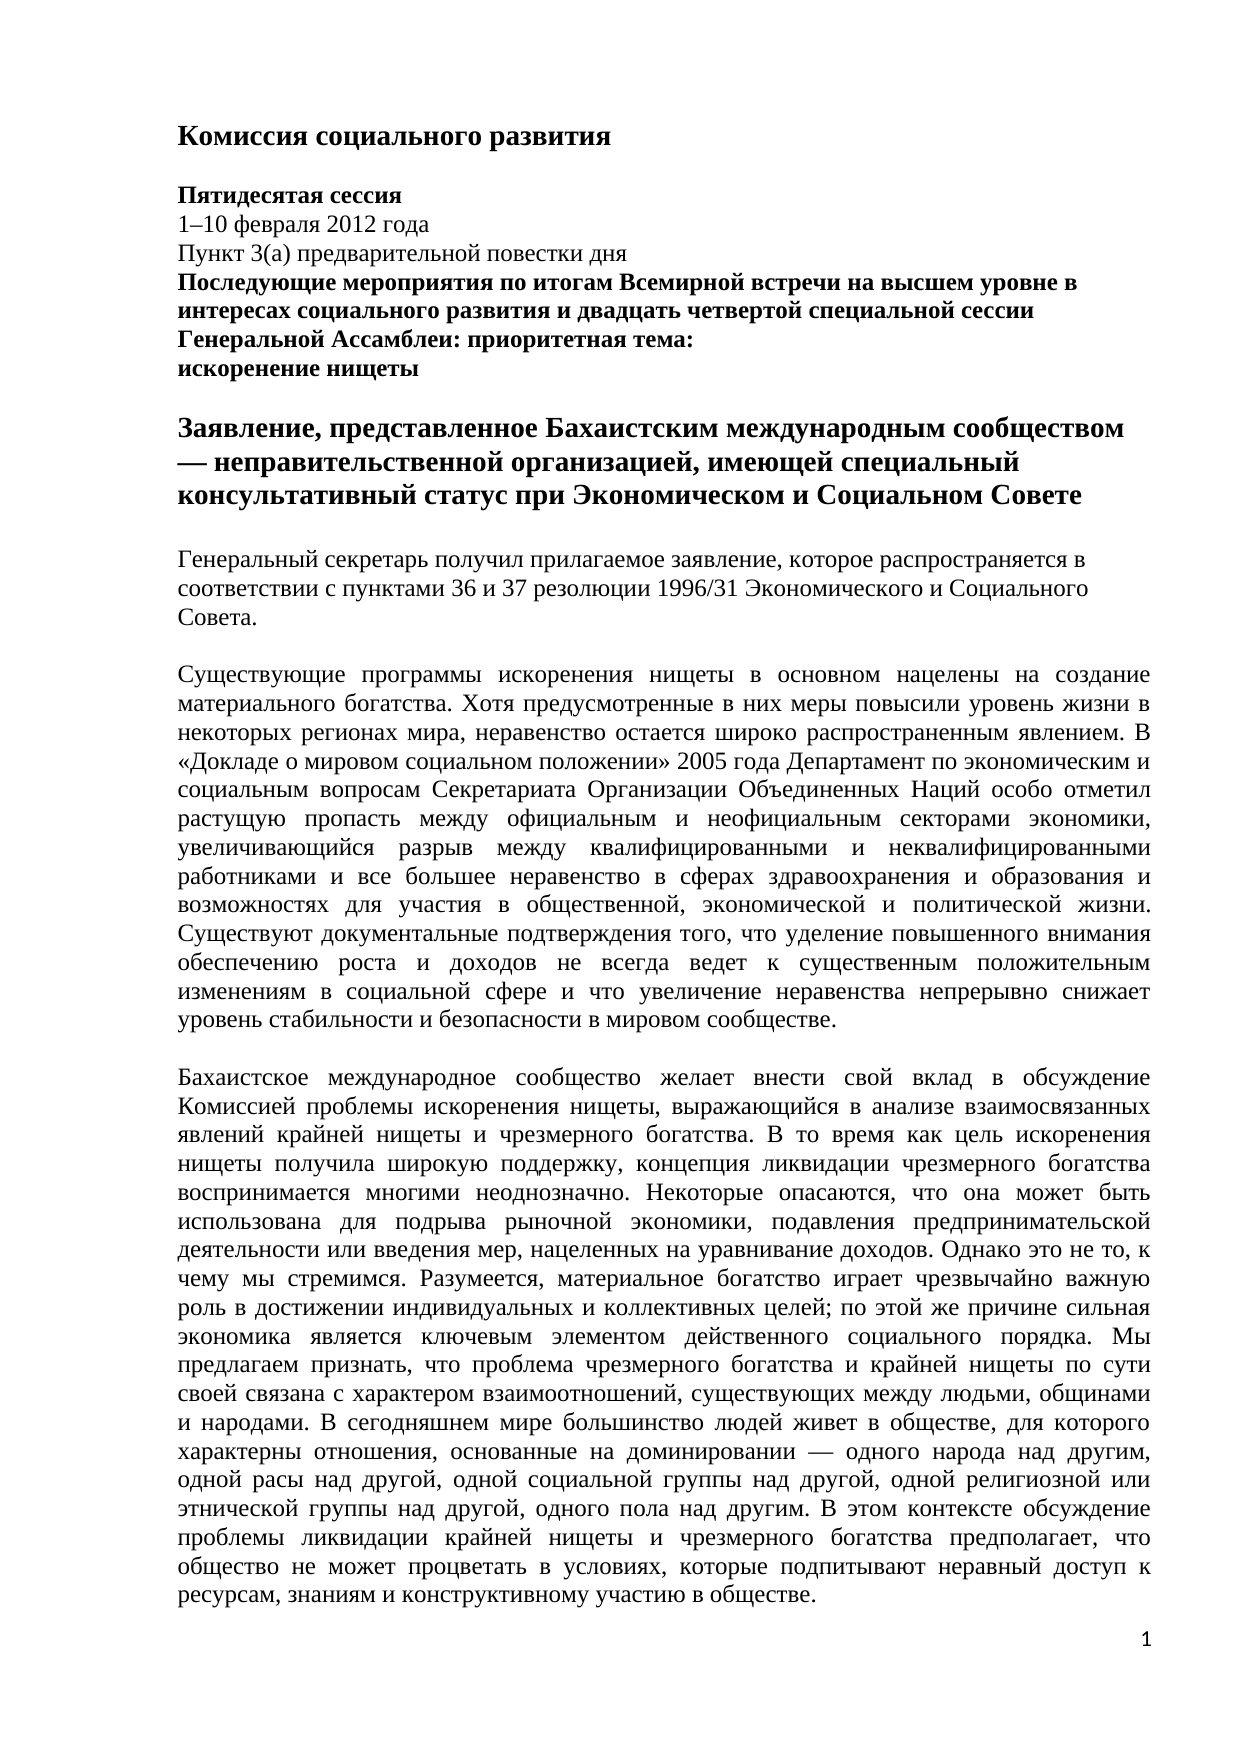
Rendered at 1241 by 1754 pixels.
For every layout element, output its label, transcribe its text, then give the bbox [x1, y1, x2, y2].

text Генеральный секретарь получил прилагаемое заявление, которое распространяется в соответствии с пунктами 36 и 37 резолюции 1996/31 Экономического и Социального Совета. [177, 544, 1152, 631]
text Пятидесятая сессия [177, 180, 1152, 209]
text Пункт 3(а) предварительной повестки дня [177, 238, 1152, 267]
text Существующие программы искоренения нищеты в основном нацелены на создание материального богатства. Хотя предусмотренные в них меры повысили уровень жизни в некоторых регионах мира, неравенство остается широко распространенным явлением. В «Докладе о мировом социальном положении» 2005 года Департамент по экономическим и социальным вопросам Секретариата Организации Объединенных Наций особо отметил растущую пропасть между официальным и неофициальным секторами экономики, увеличивающийся разрыв между квалифицированными и неквалифицированными работниками и все большее неравенство в сферах здравоохранения и образования и возможностях для участия в общественной, экономической и политической жизни. Существуют документальные подтверждения того, что уделение повышенного внимания обеспечению роста и доходов не всегда ведет к существенным положительным изменениям в социальной сфере и что увеличение неравенства непрерывно снижает уровень стабильности и безопасности в мировом сообществе. [177, 659, 1152, 1033]
text Последующие мероприятия по итогам Всемирной встречи на высшем уровне в интересах социального развития и двадцать четвертой специальной сессии [177, 267, 1152, 324]
text 1–10 февраля 2012 года [177, 209, 1152, 238]
text Заявление, представленное Бахаистским международным сообществом — неправительственной организацией, имеющей специальный консультативный статус при Экономическом и Социальном Совете [177, 410, 1152, 511]
text искоренение нищеты [177, 353, 1152, 382]
text Бахаистское международное сообщество желает внести свой вклад в обсуждение Комиссией проблемы искоренения нищеты, выражающийся в анализе взаимосвязанных явлений крайней нищеты и чрезмерного богатства. В то время как цель искоренения нищеты получила широкую поддержку, концепция ликвидации чрезмерного богатства воспринимается многими неоднозначно. Некоторые опасаются, что она может быть использована для подрыва рыночной экономики, подавления предпринимательской деятельности или введения мер, нацеленных на уравнивание доходов. Однако это не то, к чему мы стремимся. Разумеется, материальное богатство играет чрезвычайно важную роль в достижении индивидуальных и коллективных целей; по этой же причине сильная экономика является ключевым элементом действенного социального порядка. Мы предлагаем признать, что проблема чрезмерного богатства и крайней нищеты по сути своей связана с характером взаимоотношений, существующих между людьми, общинами и народами. В сегодняшнем мире большинство людей живет в обществе, для которого характерны отношения, основанные на доминировании — одного народа над другим, одной расы над другой, одной социальной группы над другой, одной религиозной или этнической группы над другой, одного пола над другим. В этом контексте обсуждение проблемы ликвидации крайней нищеты и чрезмерного богатства предполагает, что общество не может процветать в условиях, которые подпитывают неравный доступ к ресурсам, знаниям и конструктивному участию в обществе. [177, 1062, 1152, 1608]
text Генеральной Ассамблеи: приоритетная тема: [177, 324, 1152, 353]
text Комиссия социального развития [177, 118, 1152, 152]
